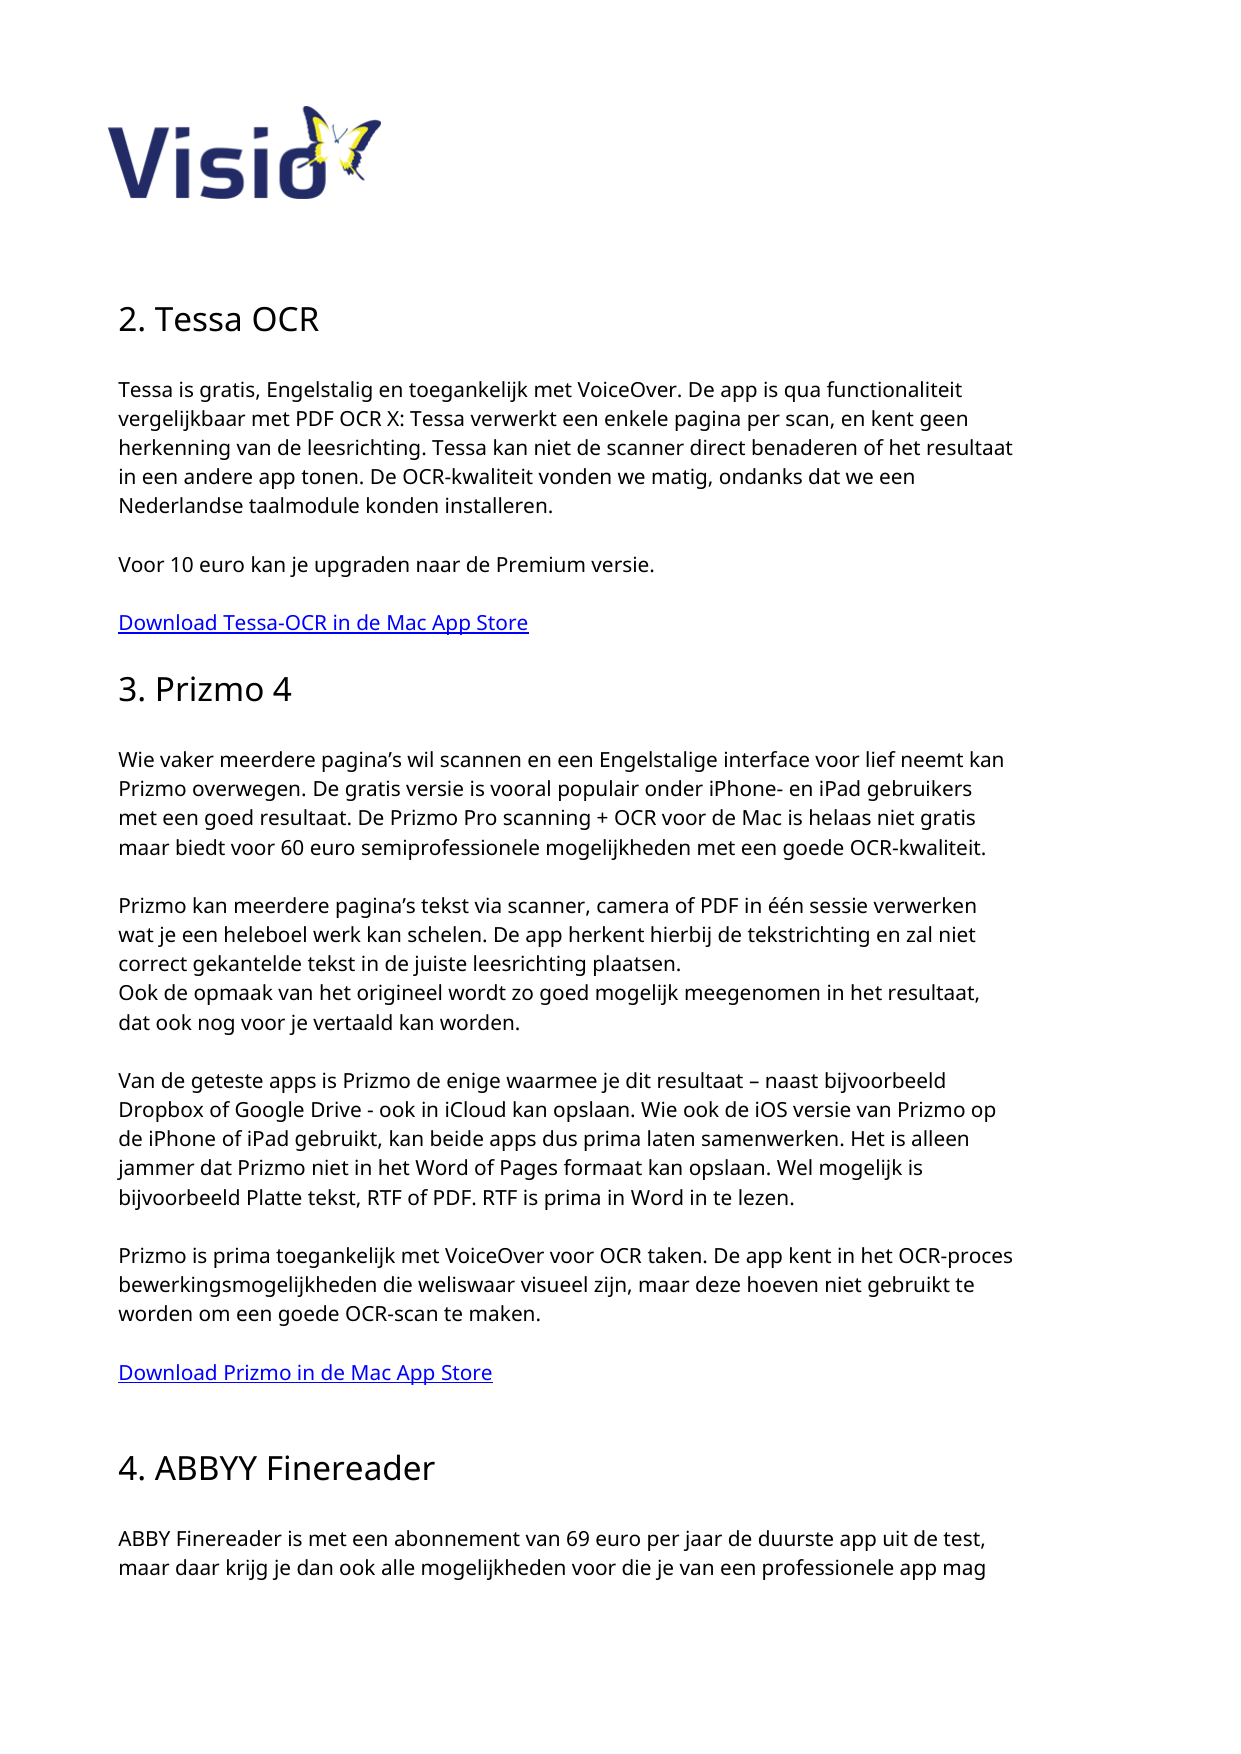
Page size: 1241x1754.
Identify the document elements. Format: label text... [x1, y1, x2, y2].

subtitle 3. Prizmo 4 [118, 666, 1016, 711]
text Download Tessa-OCR in de Mac App Store [118, 607, 1016, 637]
text Voor 10 euro kan je upgraden naar de Premium versie. [118, 549, 1016, 578]
text Tessa is gratis, Engelstalig en toegankelijk met VoiceOver. De app is qua functionaliteit vergelijkbaar met PDF OCR X: Tessa verwerkt een enkele pagina per scan, en kent geen herkenning van de leesrichting. Tessa kan niet de scanner direct benaderen of het resultaat in een andere app tonen. De OCR-kwaliteit vonden we matig, ondanks dat we een Nederlandse taalmodule konden installeren. [118, 374, 1016, 520]
subtitle 2. Tessa OCR [118, 295, 1016, 341]
text Prizmo kan meerdere pagina’s tekst via scanner, camera of PDF in één sessie verwerken wat je een heleboel werk kan schelen. De app herkent hierbij de tekstrichting en zal niet correct gekantelde tekst in de juiste leesrichting plaatsen. [118, 890, 1016, 978]
text Download Prizmo in de Mac App Store [118, 1357, 1016, 1386]
subtitle 4. ABBYY Finereader [118, 1444, 1016, 1490]
text Prizmo is prima toegankelijk met VoiceOver voor OCR taken. De app kent in het OCR-proces bewerkingsmogelijkheden die weliswaar visueel zijn, maar deze hoeven niet gebruikt te worden om een goede OCR-scan te maken. [118, 1240, 1016, 1328]
text Van de geteste apps is Prizmo de enige waarmee je dit resultaat – naast bijvoorbeeld Dropbox of Google Drive - ook in iCloud kan opslaan. Wie ook de iOS versie van Prizmo op de iPhone of iPad gebruikt, kan beide apps dus prima laten samenwerken. Het is alleen jammer dat Prizmo niet in het Word of Pages formaat kan opslaan. Wel mogelijk is bijvoorbeeld Platte tekst, RTF of PDF. RTF is prima in Word in te lezen. [118, 1065, 1016, 1211]
text Wie vaker meerdere pagina’s wil scannen en een Engelstalige interface voor lief neemt kan Prizmo overwegen. De gratis versie is vooral populair onder iPhone- en iPad gebruikers met een goed resultaat. De Prizmo Pro scanning + OCR voor de Mac is helaas niet gratis maar biedt voor 60 euro semiprofessionele mogelijkheden met een goede OCR-kwaliteit. [118, 744, 1016, 861]
text Ook de opmaak van het origineel wordt zo goed mogelijk meegenomen in het resultaat, dat ook nog voor je vertaald kan worden. [118, 978, 1016, 1036]
picture [96, 101, 392, 202]
